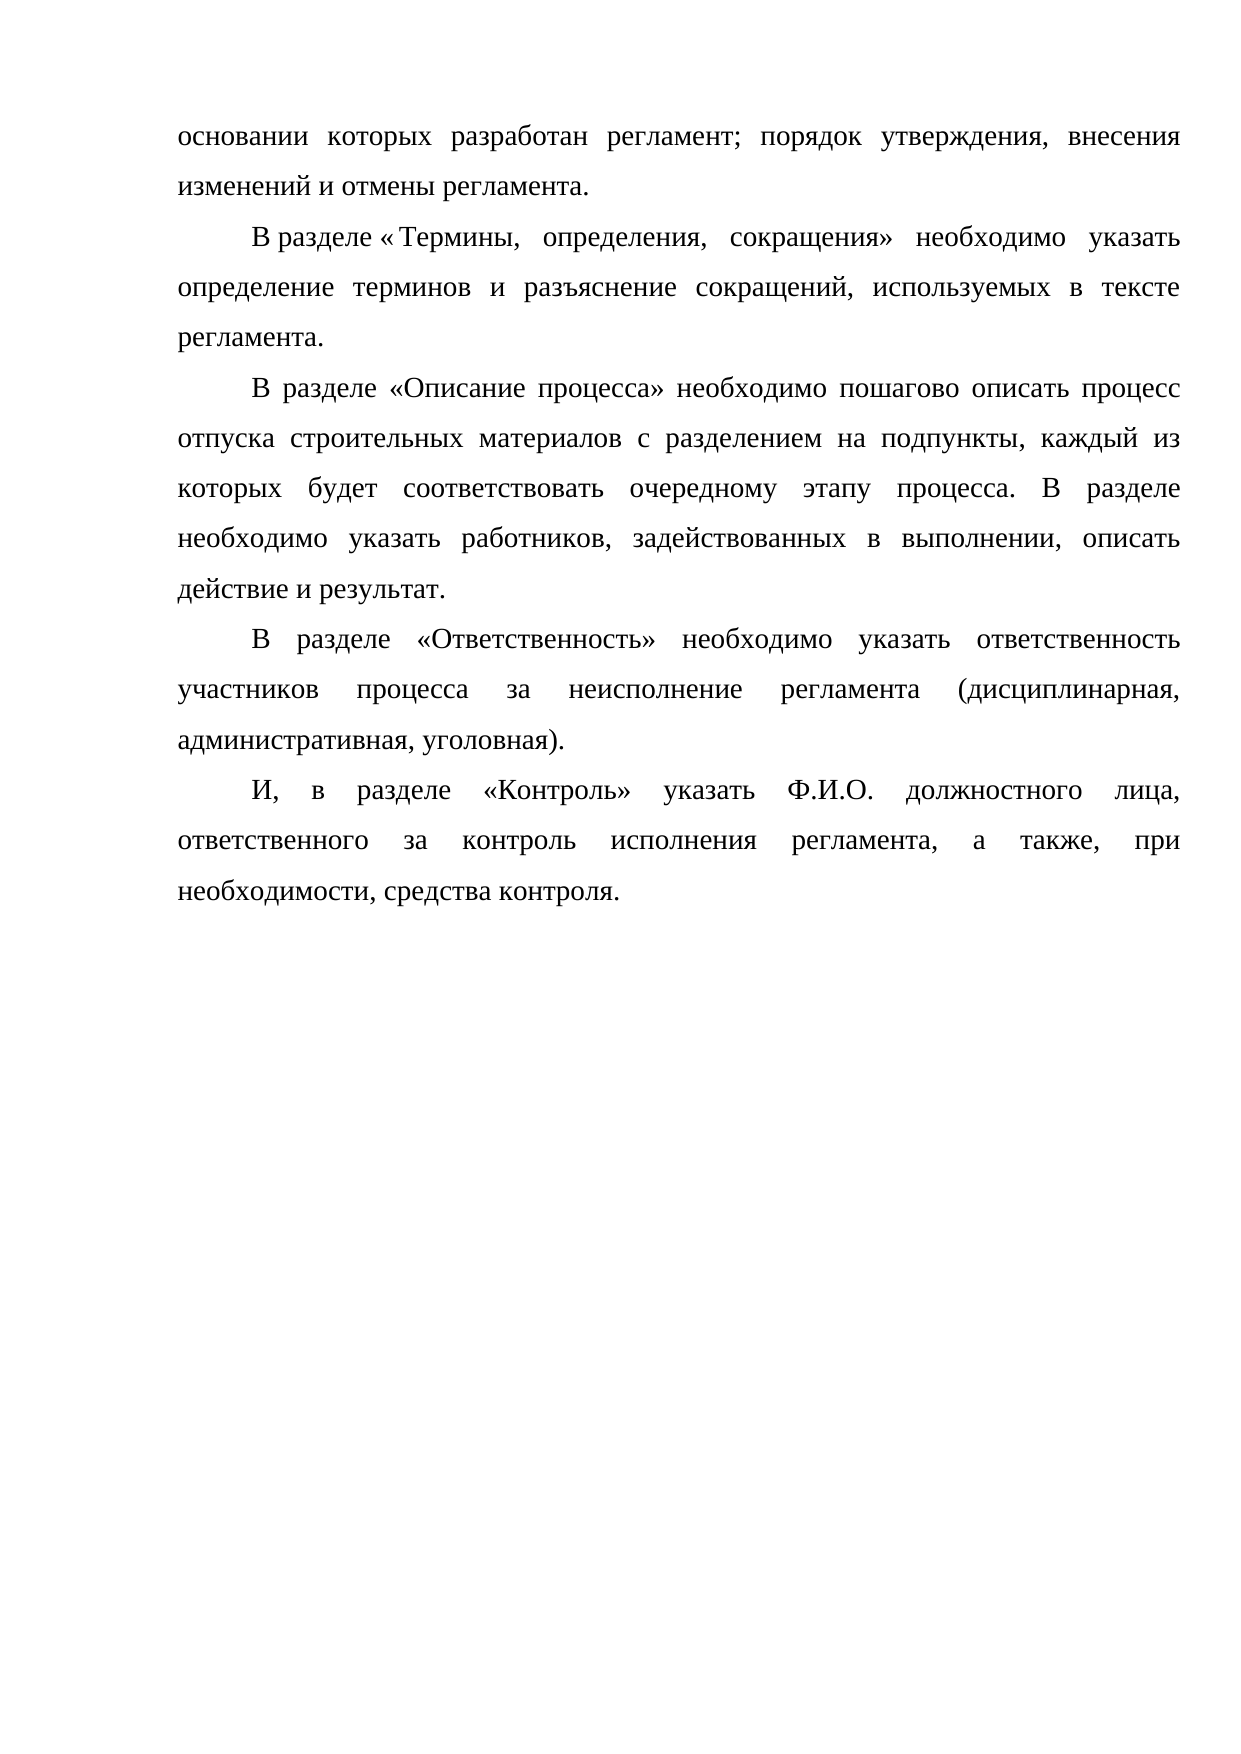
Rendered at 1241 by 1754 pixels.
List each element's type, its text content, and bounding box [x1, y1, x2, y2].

text И, в разделе «Контроль» указать Ф.И.О. должностного лица, ответственного за контроль исполнения регламента, а также, при необходимости, средства контроля. [177, 772, 1181, 906]
text В разделе «Описание процесса» необходимо пошагово описать процесс отпуска строительных материалов с разделением на подпункты, каждый из которых будет соответствовать очередному этапу процесса. В разделе необходимо указать работников, задействованных в выполнении, описать действие и результат. [177, 370, 1181, 604]
text В разделе « Термины, определения, сокращения» необходимо указать определение терминов и разъяснение сокращений, используемых в тексте регламента. [177, 219, 1181, 353]
text В разделе «Ответственность» необходимо указать ответственность участников процесса за неисполнение регламента (дисциплинарная, административная, уголовная). [177, 621, 1181, 755]
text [177, 118, 1181, 202]
